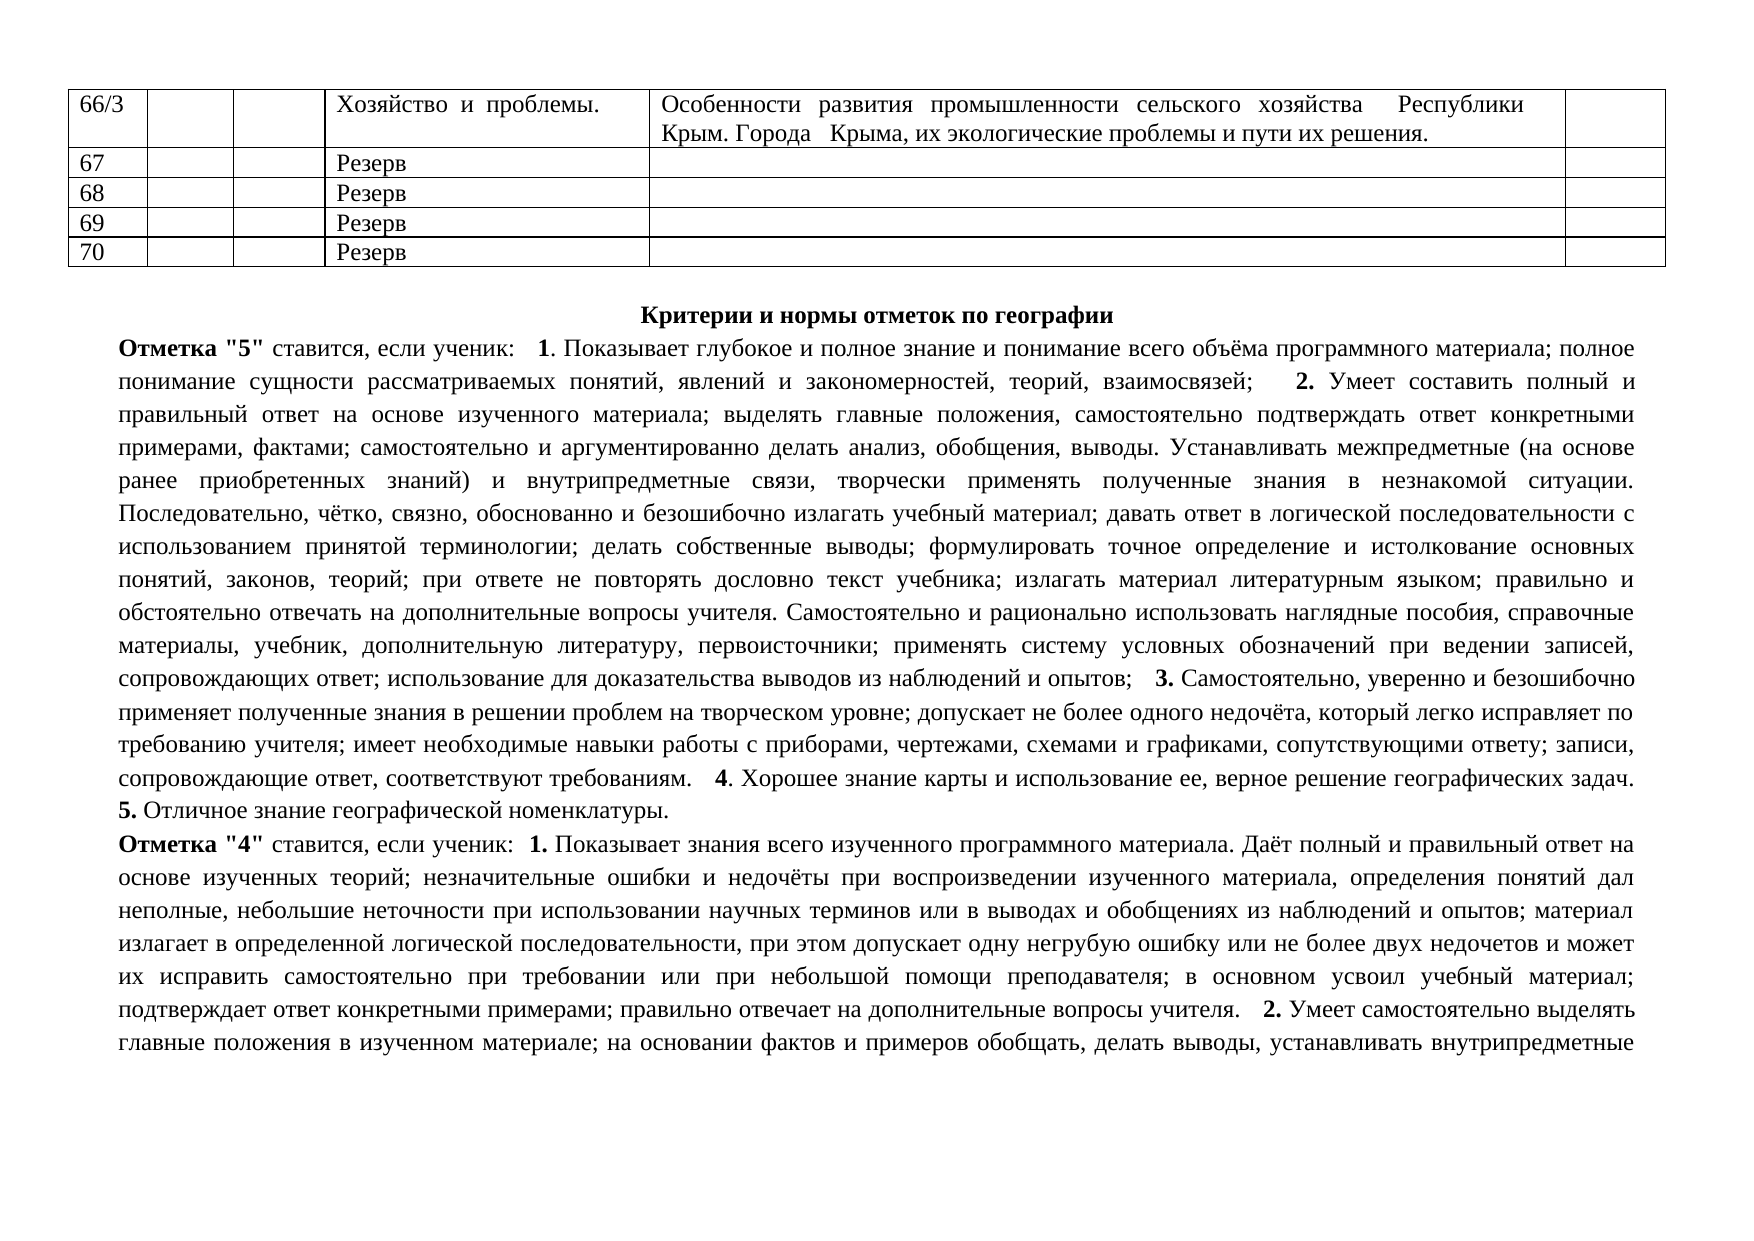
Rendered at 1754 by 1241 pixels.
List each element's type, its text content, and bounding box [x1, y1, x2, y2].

table_cell [148, 90, 233, 147]
table_cell [234, 208, 324, 236]
table_cell [148, 238, 233, 266]
table_cell [1566, 178, 1665, 207]
table_cell [148, 208, 233, 236]
table_cell Резерв [326, 178, 649, 207]
text Отметка "5" ставится, если ученик: 1. Показывает глубокое и полное знание и понимание всего объёма программного материала; полное понимание сущности рассматриваемых понятий, явлений и закономерностей, теорий, взаимосвязей; 2. Умеет составить полный и правильный ответ на основе изученного материала; выделять главные положения, самостоятельно подтверждать ответ конкретными примерами, фактами; самостоятельно и аргументированно делать анализ, обобщения, выводы. Устанавливать межпредметные (на основе ранее приобретенных знаний) и внутрипредметные связи, творчески применять полученные знания в незнакомой ситуации. Последовательно, чётко, связно, обоснованно и безошибочно излагать учебный материал; давать ответ в логической последовательности с использованием принятой терминологии; делать собственные выводы; формулировать точное определение и истолкование основных понятий, законов, теорий; при ответе не повторять дословно текст учебника; излагать материал литературным языком; правильно и обстоятельно отвечать на дополнительные вопросы учителя. Самостоятельно и рационально использовать наглядные пособия, справочные материалы, учебник, дополнительную литературу, первоисточники; применять систему условных обозначений при ведении записей, сопровождающих ответ; использование для доказательства выводов из наблюдений и опытов; 3. Самостоятельно, уверенно и безошибочно применяет полученные знания в решении проблем на творческом уровне; допускает не более одного недочёта, который легко исправляет по требованию учителя; имеет необходимые навыки работы с приборами, чертежами, схемами и графиками, сопутствующими ответу; записи, сопровождающие ответ, соответствуют требованиям. 4. Хорошее знание карты и использование ее, верное решение географических задач. 5. Отличное знание географической номенклатуры. [118, 333, 1636, 824]
table_cell [234, 90, 324, 147]
table_cell Резерв [326, 208, 649, 236]
table_cell [1566, 90, 1665, 147]
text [118, 829, 1636, 1056]
table_cell [234, 238, 324, 266]
table_cell [1566, 238, 1665, 266]
table_cell 69 [69, 208, 147, 236]
table_cell [650, 238, 1565, 266]
text Критерии и нормы отметок по географии [118, 300, 1636, 329]
table_cell Резерв [326, 238, 649, 266]
table_cell [234, 178, 324, 207]
table_cell [148, 178, 233, 207]
table_cell 66/3 [69, 90, 147, 147]
table_cell Особенности развития промышленности сельского хозяйства Республики Крым. Города Крыма, их экологические проблемы и пути их решения. [650, 90, 1565, 147]
table_cell Резерв [326, 148, 649, 177]
table_cell [650, 208, 1565, 236]
table_cell 68 [69, 178, 147, 207]
table_cell Хозяйство и проблемы. [326, 90, 649, 147]
table_cell [1566, 148, 1665, 177]
table_cell [650, 148, 1565, 177]
table_cell [148, 148, 233, 177]
table_cell 70 [69, 238, 147, 266]
table_cell [1566, 208, 1665, 236]
table_cell 67 [69, 148, 147, 177]
table_cell [650, 178, 1565, 207]
table_cell [234, 148, 324, 177]
